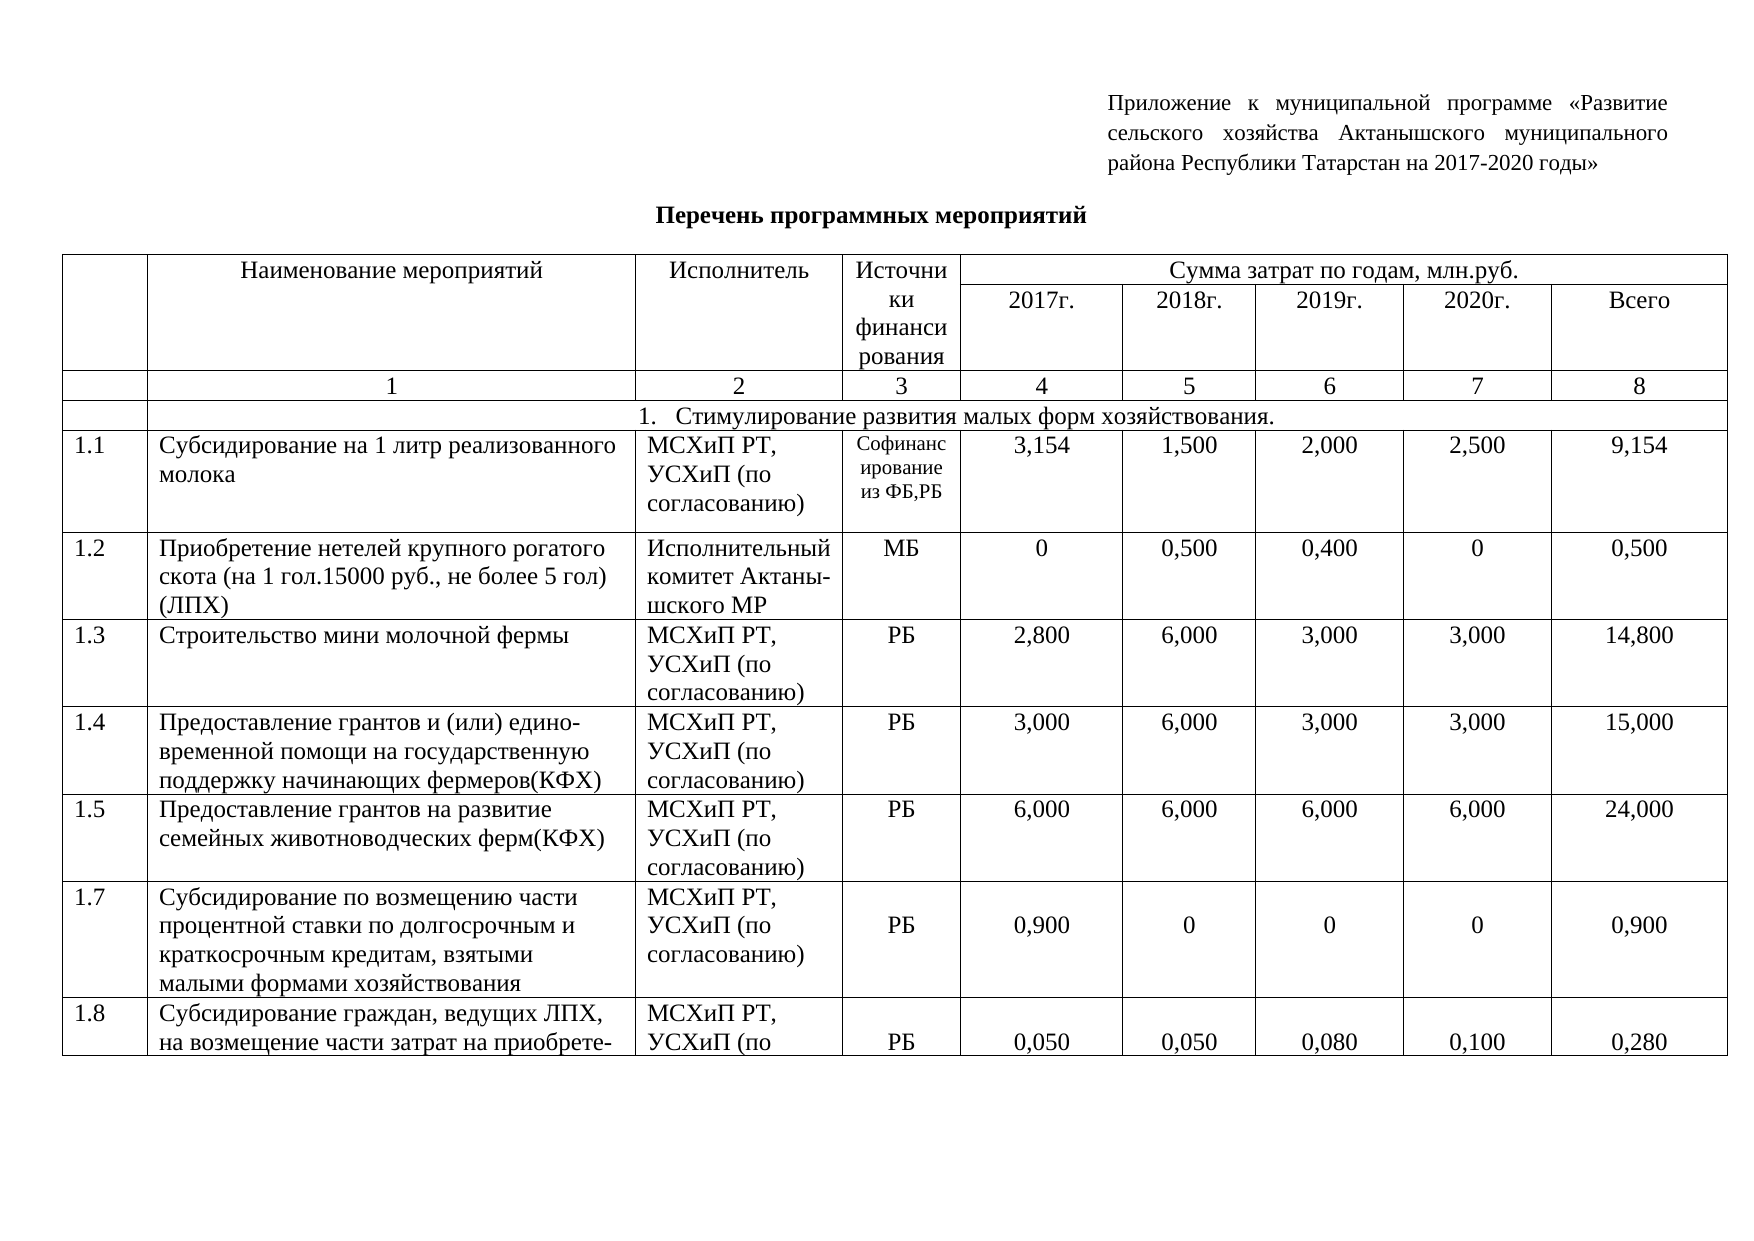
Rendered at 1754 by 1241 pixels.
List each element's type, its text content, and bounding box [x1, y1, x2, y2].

table_cell 14,800 [1552, 620, 1727, 706]
table_cell 3 [843, 371, 960, 400]
table_cell Приобретение нетелей крупного рогатого скота (на 1 гол.15000 руб., не более 5 гол) (ЛПХ) [148, 533, 635, 619]
table_cell 6,000 [1123, 795, 1255, 881]
table_cell 15,000 [1552, 707, 1727, 793]
table_cell 3,000 [1256, 707, 1403, 793]
table_cell [63, 401, 147, 429]
table_cell 6,000 [1256, 795, 1403, 881]
table_cell 0,500 [1552, 533, 1727, 619]
table_cell 0,400 [1256, 533, 1403, 619]
table_cell 2019г. [1256, 285, 1403, 370]
table_cell 0 [1256, 882, 1403, 997]
table_cell 6 [1256, 371, 1403, 400]
table_cell РБ [843, 882, 960, 997]
table_cell МСХиП РТ, УСХиП (по согласованию) [636, 882, 842, 997]
table_cell 0,080 [1256, 998, 1403, 1055]
table_cell 1.3 [63, 620, 147, 706]
table_cell РБ [843, 998, 960, 1055]
table_cell 0 [961, 533, 1122, 619]
table_cell МСХиП РТ, УСХиП (по согласованию) [636, 795, 842, 881]
table_cell 0,500 [1123, 533, 1255, 619]
table_cell 2018г. [1123, 285, 1255, 370]
table_cell МСХиП РТ, УСХиП (по согласованию) [636, 431, 842, 532]
table_cell Стимулирование развития малых форм хозяйствования. [148, 401, 1727, 429]
table_header Исполнитель [636, 255, 842, 370]
table_header Источники финансирования [843, 255, 960, 370]
table_cell 0,280 [1552, 998, 1727, 1055]
table_cell 1.8 [63, 998, 147, 1055]
table_cell 9,154 [1552, 431, 1727, 532]
table_cell 24,000 [1552, 795, 1727, 881]
table_cell 3,000 [1404, 620, 1551, 706]
table_cell Всего [1552, 285, 1727, 370]
table_header Наименование мероприятий [148, 255, 635, 370]
table_cell 1 [148, 371, 635, 400]
table_cell 0 [1404, 533, 1551, 619]
table_header Сумма затрат по годам, млн.руб. [961, 255, 1727, 284]
table_cell Предоставление грантов и (или) едино-временной помощи на государственную поддержку начинающих фермеров(КФХ) [148, 707, 635, 793]
table_cell МСХиП РТ, УСХиП (по согласованию) [636, 620, 842, 706]
table_cell 3,000 [1256, 620, 1403, 706]
table_header [63, 255, 147, 370]
table_cell 0,100 [1404, 998, 1551, 1055]
table_cell 6,000 [1123, 707, 1255, 793]
table_cell 2020г. [1404, 285, 1551, 370]
table_cell [63, 371, 147, 400]
table_cell 1.7 [63, 882, 147, 997]
table_cell Субсидирование на 1 литр реализованного молока [148, 431, 635, 532]
table_cell 3,154 [961, 431, 1122, 532]
table_cell Предоставление грантов на развитие семейных животноводческих ферм(КФХ) [148, 795, 635, 881]
table_cell 3,000 [1404, 707, 1551, 793]
table_cell 0,900 [961, 882, 1122, 997]
table_cell 6,000 [1404, 795, 1551, 881]
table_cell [636, 998, 842, 1055]
table_cell 2,000 [1256, 431, 1403, 532]
table_cell РБ [843, 707, 960, 793]
table_cell 7 [1404, 371, 1551, 400]
table_cell 5 [1123, 371, 1255, 400]
table_cell 2 [636, 371, 842, 400]
table_cell МСХиП РТ, УСХиП (по согласованию) [636, 707, 842, 793]
table_cell 3,000 [961, 707, 1122, 793]
table_cell 1.1 [63, 431, 147, 532]
table_cell 0,050 [1123, 998, 1255, 1055]
table_cell 0,900 [1552, 882, 1727, 997]
table_cell 2,500 [1404, 431, 1551, 532]
table_cell 8 [1552, 371, 1727, 400]
text Приложение к муниципальной программе «Развитие сельского хозяйства Актанышского муниципального района Республики Татарстан на 2017-2020 годы» [1107, 89, 1668, 175]
table_cell Субсидирование по возмещению части процентной ставки по долгосрочным и краткосрочным кредитам, взятыми малыми формами хозяйствования [148, 882, 635, 997]
table_cell 1,500 [1123, 431, 1255, 532]
table_cell МБ [843, 533, 960, 619]
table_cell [148, 998, 635, 1055]
table_cell 2,800 [961, 620, 1122, 706]
table_cell 1.2 [63, 533, 147, 619]
table_cell 1.4 [63, 707, 147, 793]
table_cell Софинансирование из ФБ,РБ [843, 431, 960, 532]
table_cell 0 [1123, 882, 1255, 997]
table_cell 4 [961, 371, 1122, 400]
table_cell 6,000 [961, 795, 1122, 881]
table_cell Строительство мини молочной фермы [148, 620, 635, 706]
table_cell РБ [843, 620, 960, 706]
table_cell 0 [1404, 882, 1551, 997]
text Перечень программных мероприятий [74, 200, 1668, 229]
table_cell 1.5 [63, 795, 147, 881]
table_cell Исполнительный комитет Актаны-шского МР [636, 533, 842, 619]
table_cell 0,050 [961, 998, 1122, 1055]
table_cell 2017г. [961, 285, 1122, 370]
table_cell РБ [843, 795, 960, 881]
table_cell 6,000 [1123, 620, 1255, 706]
